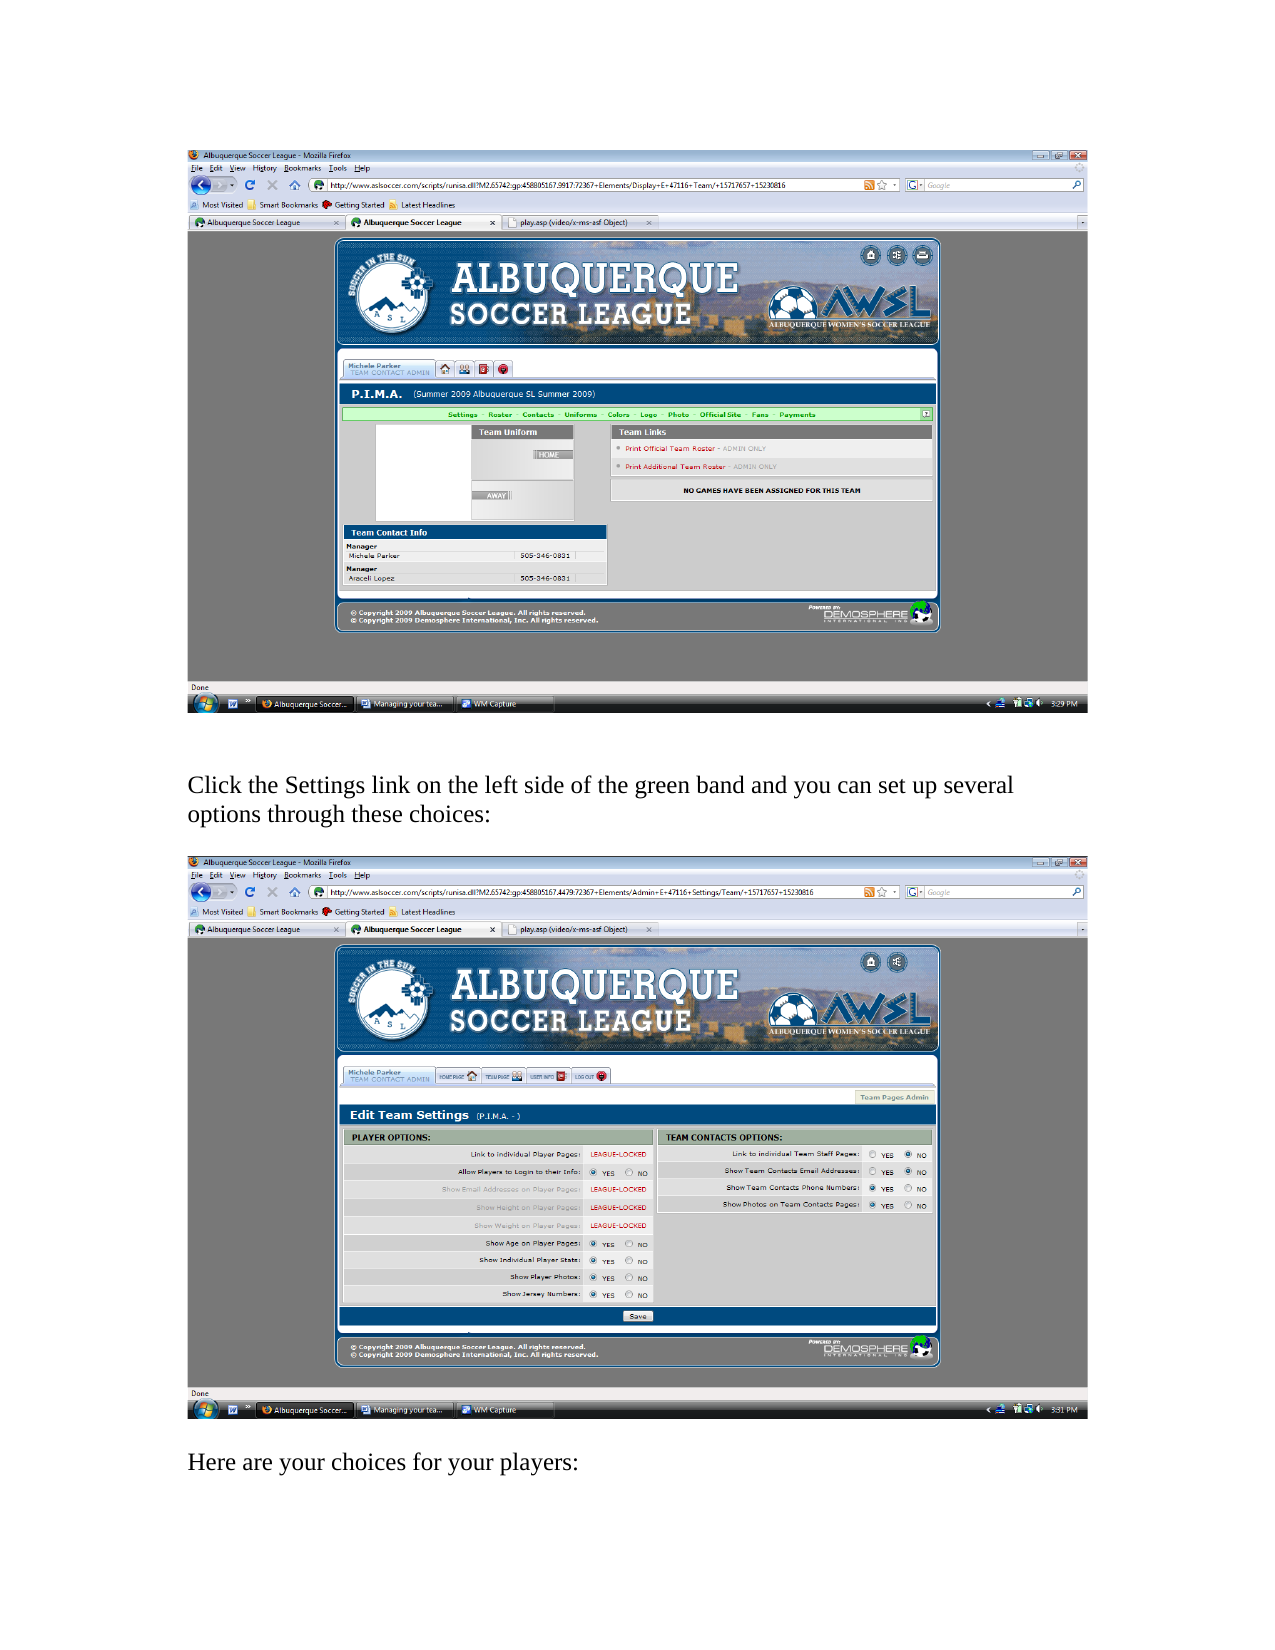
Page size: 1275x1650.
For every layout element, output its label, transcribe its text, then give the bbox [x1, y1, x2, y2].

picture [187, 856, 1088, 1419]
picture [187, 150, 1088, 713]
text Click the Settings link on the left side of the green band and you can set up several options through these choices: [187, 770, 1087, 827]
text Here are your choices for your players: [187, 1447, 1087, 1476]
